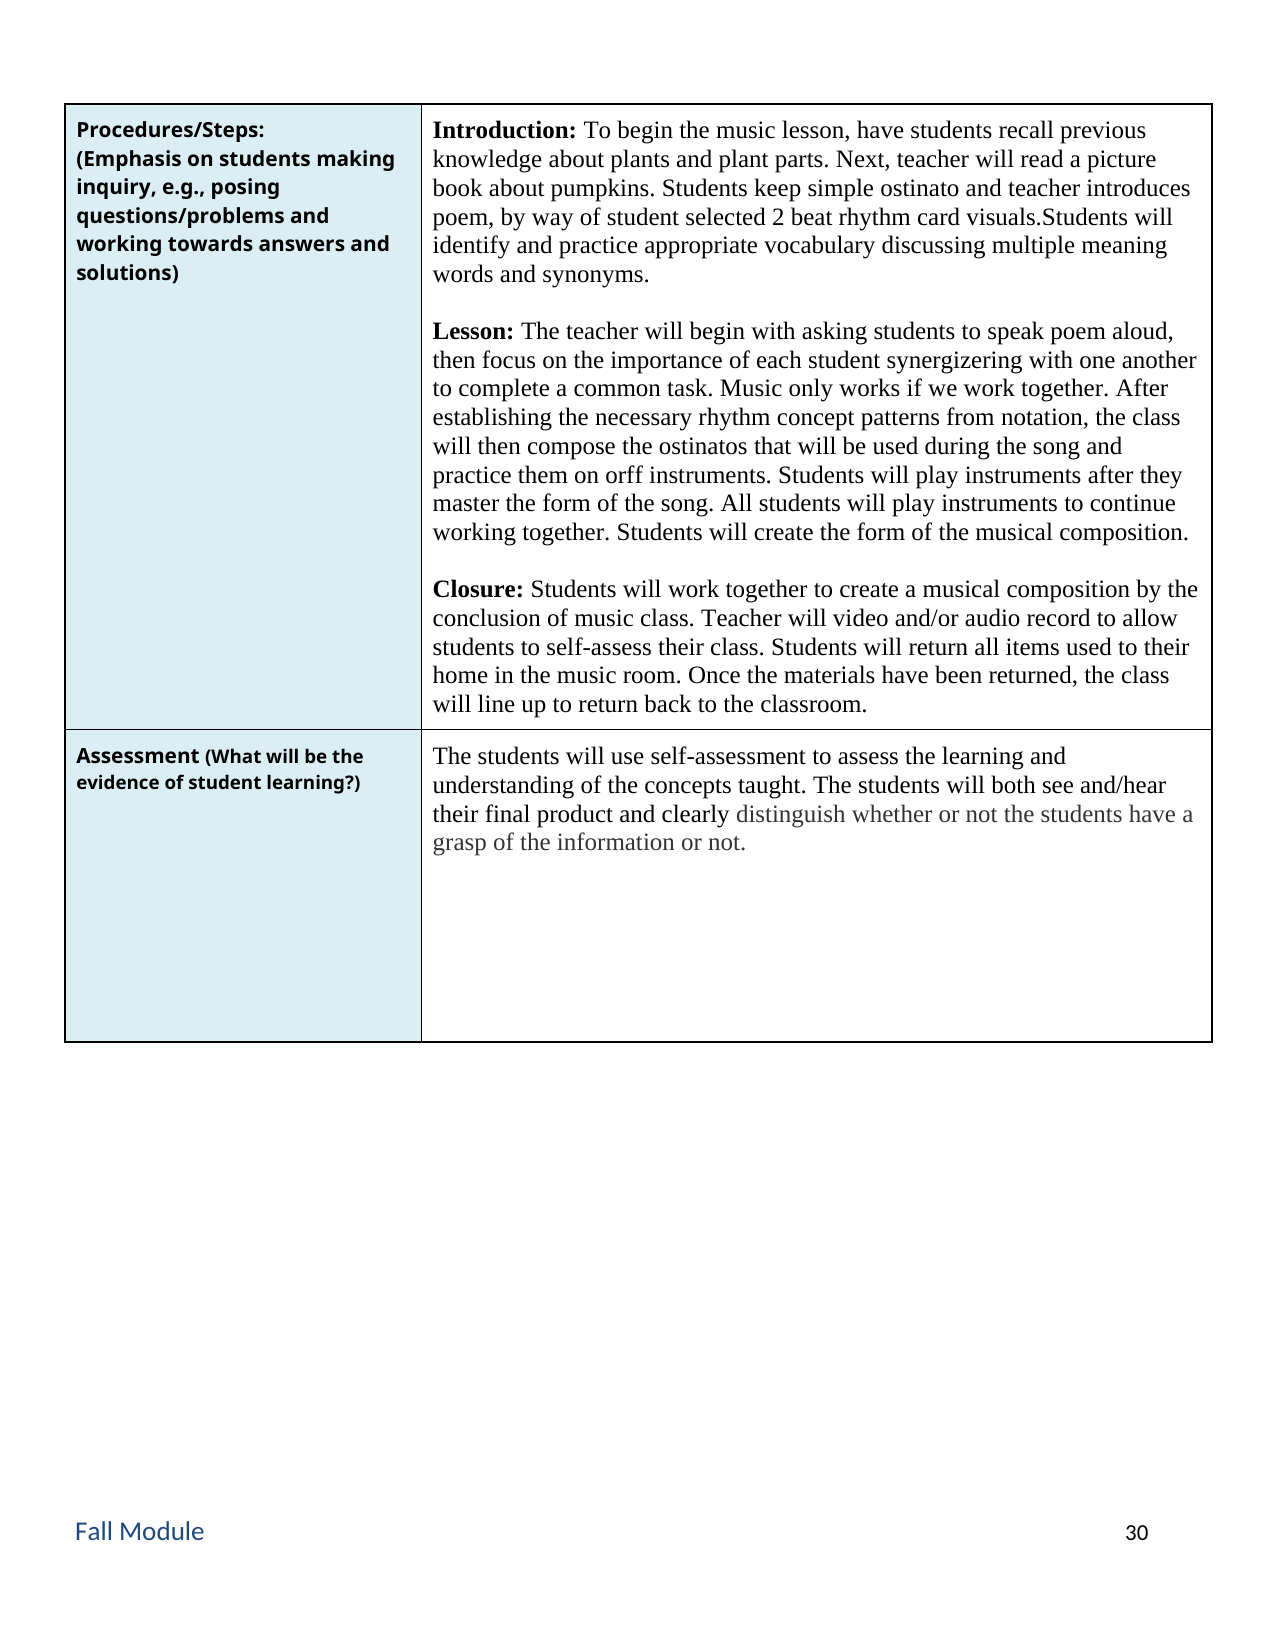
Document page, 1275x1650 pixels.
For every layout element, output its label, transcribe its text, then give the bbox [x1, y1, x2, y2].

table_cell Introduction: To begin the music lesson, have students recall previous knowledge about plants and plant parts. Next, teacher will read a picture book about pumpkins. Students keep simple ostinato and teacher introduces poem, by way of student selected 2 beat rhythm card visuals.Students will identify and practice appropriate vocabulary discussing multiple meaning words and synonyms. Lesson: The teacher will begin with asking students to speak poem aloud, then focus on the importance of each student synergizering with one another to complete a common task. Music only works if we work together. After establishing the necessary rhythm concept patterns from notation, the class will then compose the ostinatos that will be used during the song and practice them on orff instruments. Students will play instruments after they master the form of the song. All students will play instruments to continue working together. Students will create the form of the musical composition. Closure: Students will work together to create a musical composition by the conclusion of music class. Teacher will video and/or audio record to allow students to self-assess their class. Students will return all items used to their home in the music room. Once the materials have been returned, the class will line up to return back to the classroom. [422, 105, 1211, 729]
table_cell Procedures/Steps: (Emphasis on students making inquiry, e.g., posing questions/problems and working towards answers and solutions) [66, 105, 421, 729]
table_cell The students will use self-assessment to assess the learning and understanding of the concepts taught. The students will both see and/hear their final product and clearly distinguish whether or not the students have a grasp of the information or not. [422, 730, 1211, 1041]
table_cell Assessment (What will be the evidence of student learning?) [66, 730, 421, 1041]
